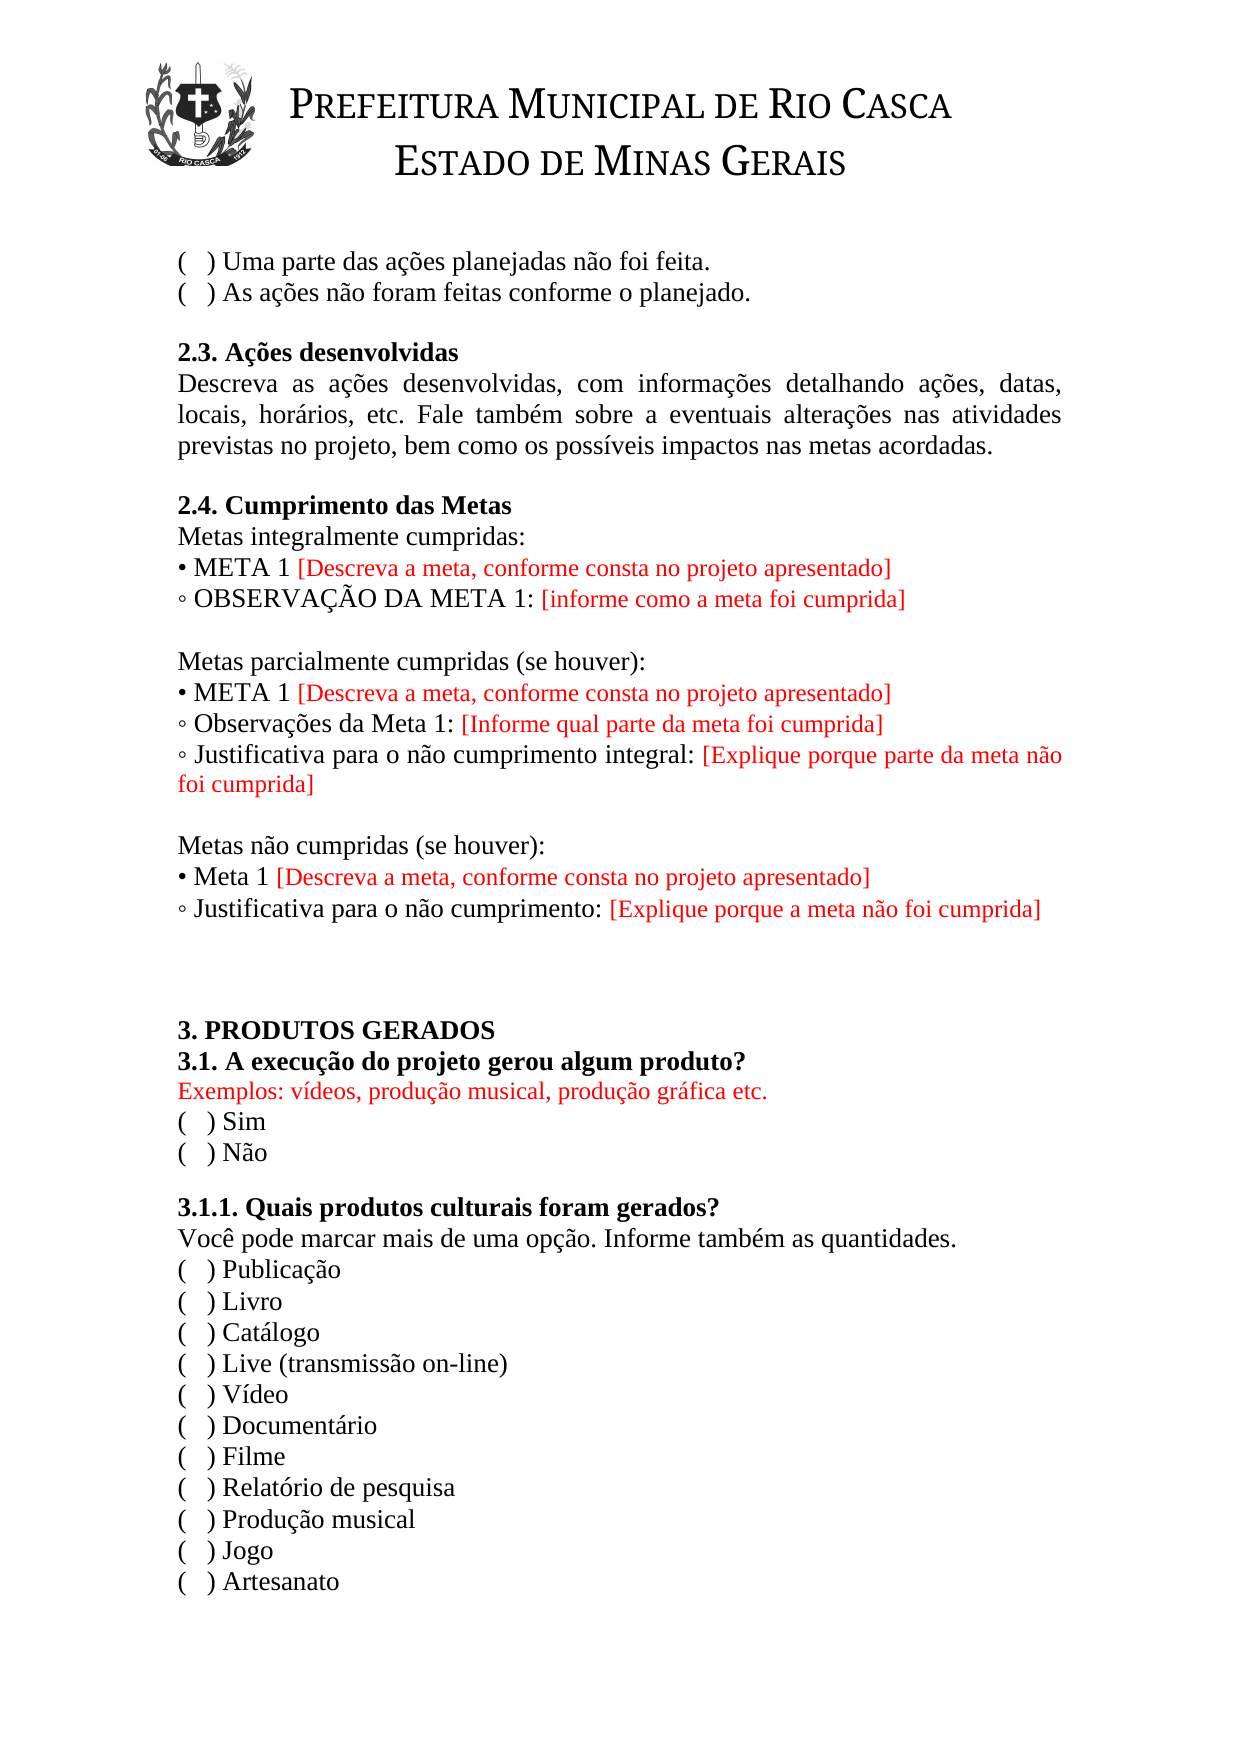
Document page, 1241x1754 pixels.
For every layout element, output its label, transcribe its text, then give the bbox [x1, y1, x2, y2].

text ( ) Não [177, 1136, 1063, 1167]
text ( ) Produção musical [177, 1503, 1063, 1534]
text 3.1. A execução do projeto gerou algum produto? [177, 1045, 1063, 1076]
text 2.4. Cumprimento das Metas [177, 489, 1063, 520]
text Metas parcialmente cumpridas (se houver): [177, 645, 1063, 676]
text Você pode marcar mais de uma opção. Informe também as quantidades. [177, 1222, 1063, 1253]
text 3.1.1. Quais produtos culturais foram gerados? [177, 1191, 1063, 1222]
text Metas não cumpridas (se houver): [177, 829, 1063, 861]
text 3. PRODUTOS GERADOS [177, 1014, 1063, 1045]
text ( ) Sim [177, 1105, 1063, 1136]
text ( ) Relatório de pesquisa [177, 1472, 1063, 1503]
text • Meta 1 [Descreva a meta, conforme consta no projeto apresentado] [177, 861, 1063, 892]
text Exemplos: vídeos, produção musical, produção gráfica etc. [177, 1076, 1063, 1105]
text ( ) Artesanato [177, 1565, 1063, 1596]
text Descreva as ações desenvolvidas, com informações detalhando ações, datas, locais, horários, etc. Fale também sobre a eventuais alterações nas atividades previstas no projeto, bem como os possíveis impactos nas metas acordadas. [177, 367, 1063, 460]
text ( ) Live (transmissão on-line) [177, 1347, 1063, 1378]
text ( ) As ações não foram feitas conforme o planejado. [177, 276, 1063, 307]
text ( ) Livro [177, 1285, 1063, 1316]
text Metas integralmente cumpridas: [177, 520, 1063, 551]
text • META 1 [Descreva a meta, conforme consta no projeto apresentado] [177, 676, 1063, 707]
text • META 1 [Descreva a meta, conforme consta no projeto apresentado] [177, 551, 1063, 583]
text ◦ Observações da Meta 1: [Informe qual parte da meta foi cumprida] [177, 707, 1063, 738]
text ( ) Uma parte das ações planejadas não foi feita. [177, 245, 1063, 276]
text ( ) Publicação [177, 1253, 1063, 1285]
text ◦ OBSERVAÇÃO DA META 1: [informe como a meta foi cumprida] [177, 583, 1063, 614]
text ( ) Documentário [177, 1409, 1063, 1440]
text ( ) Jogo [177, 1534, 1063, 1565]
text ( ) Filme [177, 1440, 1063, 1472]
text ( ) Vídeo [177, 1378, 1063, 1409]
text ◦ Justificativa para o não cumprimento integral: [Explique porque parte da meta não foi cumprida] [177, 738, 1063, 798]
text ( ) Catálogo [177, 1316, 1063, 1347]
text 2.3. Ações desenvolvidas [177, 336, 1063, 367]
text ◦ Justificativa para o não cumprimento: [Explique porque a meta não foi cumprida] [177, 892, 1063, 923]
